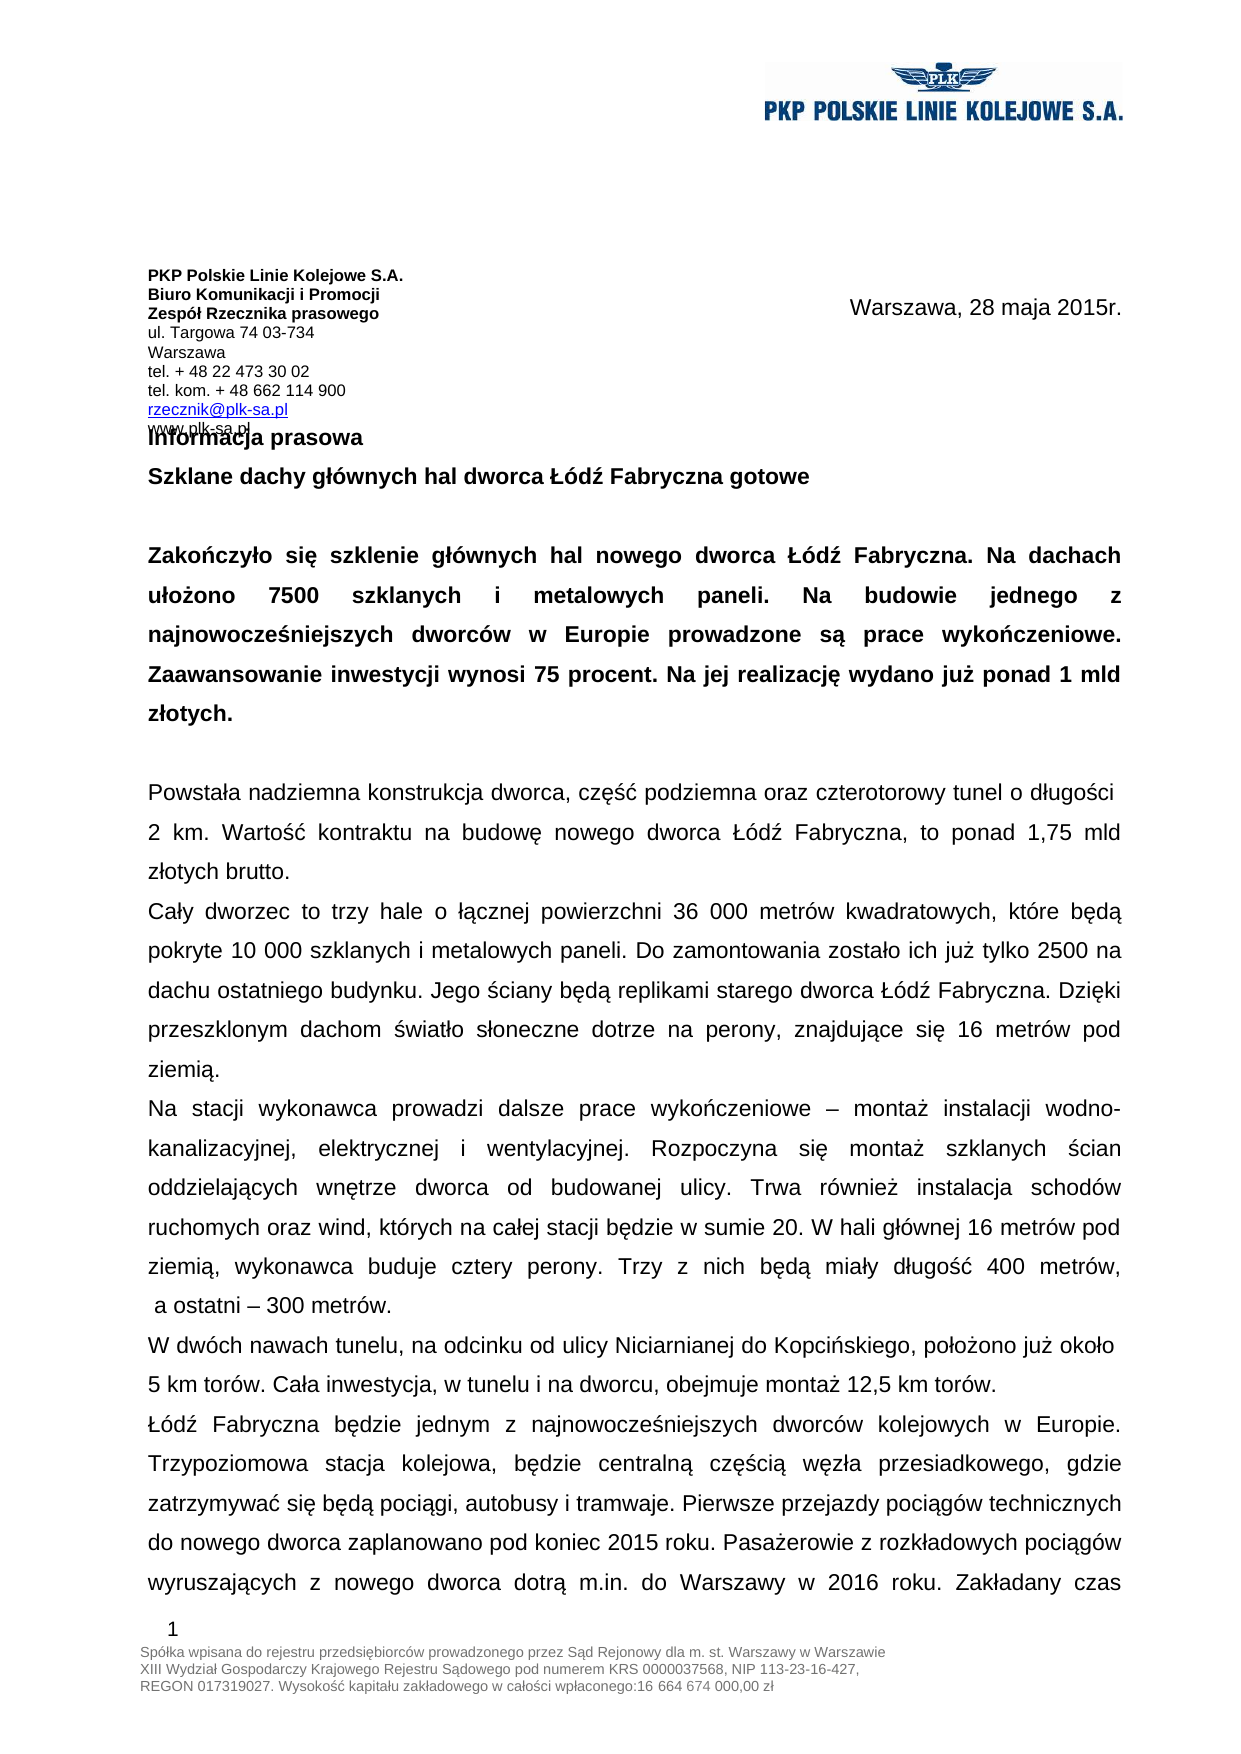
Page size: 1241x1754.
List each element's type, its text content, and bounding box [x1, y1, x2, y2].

text Cały dworzec to trzy hale o łącznej powierzchni 36 000 metrów kwadratowych, które będą pokryte 10 000 szklanych i metalowych paneli. Do zamontowania zostało ich już tylko 2500 na dachu ostatniego budynku. Jego ściany będą replikami starego dworca Łódź Fabryczna. Dzięki przeszklonym dachom światło słoneczne dotrze na perony, znajdujące się 16 metrów pod ziemią. [148, 898, 1122, 1082]
text Szklane dachy głównych hal dworca Łódź Fabryczna gotowe [148, 463, 1122, 490]
text Powstała nadziemna konstrukcja dworca, część podziemna oraz czterotorowy tunel o długości 2 km. Wartość kontraktu na budowę nowego dworca Łódź Fabryczna, to ponad 1,75 mld złotych brutto. [148, 779, 1122, 884]
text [148, 1411, 1122, 1595]
text Zakończyło się szklenie głównych hal nowego dworca Łódź Fabryczna. Na dachach ułożono 7500 szklanych i metalowych paneli. Na budowie jednego z najnowocześniejszych dworców w Europie prowadzone są prace wykończeniowe. Zaawansowanie inwestycji wynosi 75 procent. Na jej realizację wydano już ponad 1 mld złotych. [148, 542, 1122, 727]
picture [764, 62, 1123, 121]
text Warszawa, 28 maja 2015r. [148, 294, 1122, 320]
text Informacja prasowa [148, 424, 1122, 450]
text W dwóch nawach tunelu, na odcinku od ulicy Niciarnianej do Kopcińskiego, położono już około 5 km torów. Cała inwestycja, w tunelu i na dworcu, obejmuje montaż 12,5 km torów. [148, 1332, 1122, 1398]
text Na stacji wykonawca prowadzi dalsze prace wykończeniowe – montaż instalacji wodno-kanalizacyjnej, elektrycznej i wentylacyjnej. Rozpoczyna się montaż szklanych ścian oddzielających wnętrze dworca od budowanej ulicy. Trwa również instalacja schodów ruchomych oraz wind, których na całej stacji będzie w sumie 20. W hali głównej 16 metrów pod ziemią, wykonawca buduje cztery perony. Trzy z nich będą miały długość 400 metrów, a ostatni – 300 metrów. [148, 1095, 1122, 1319]
